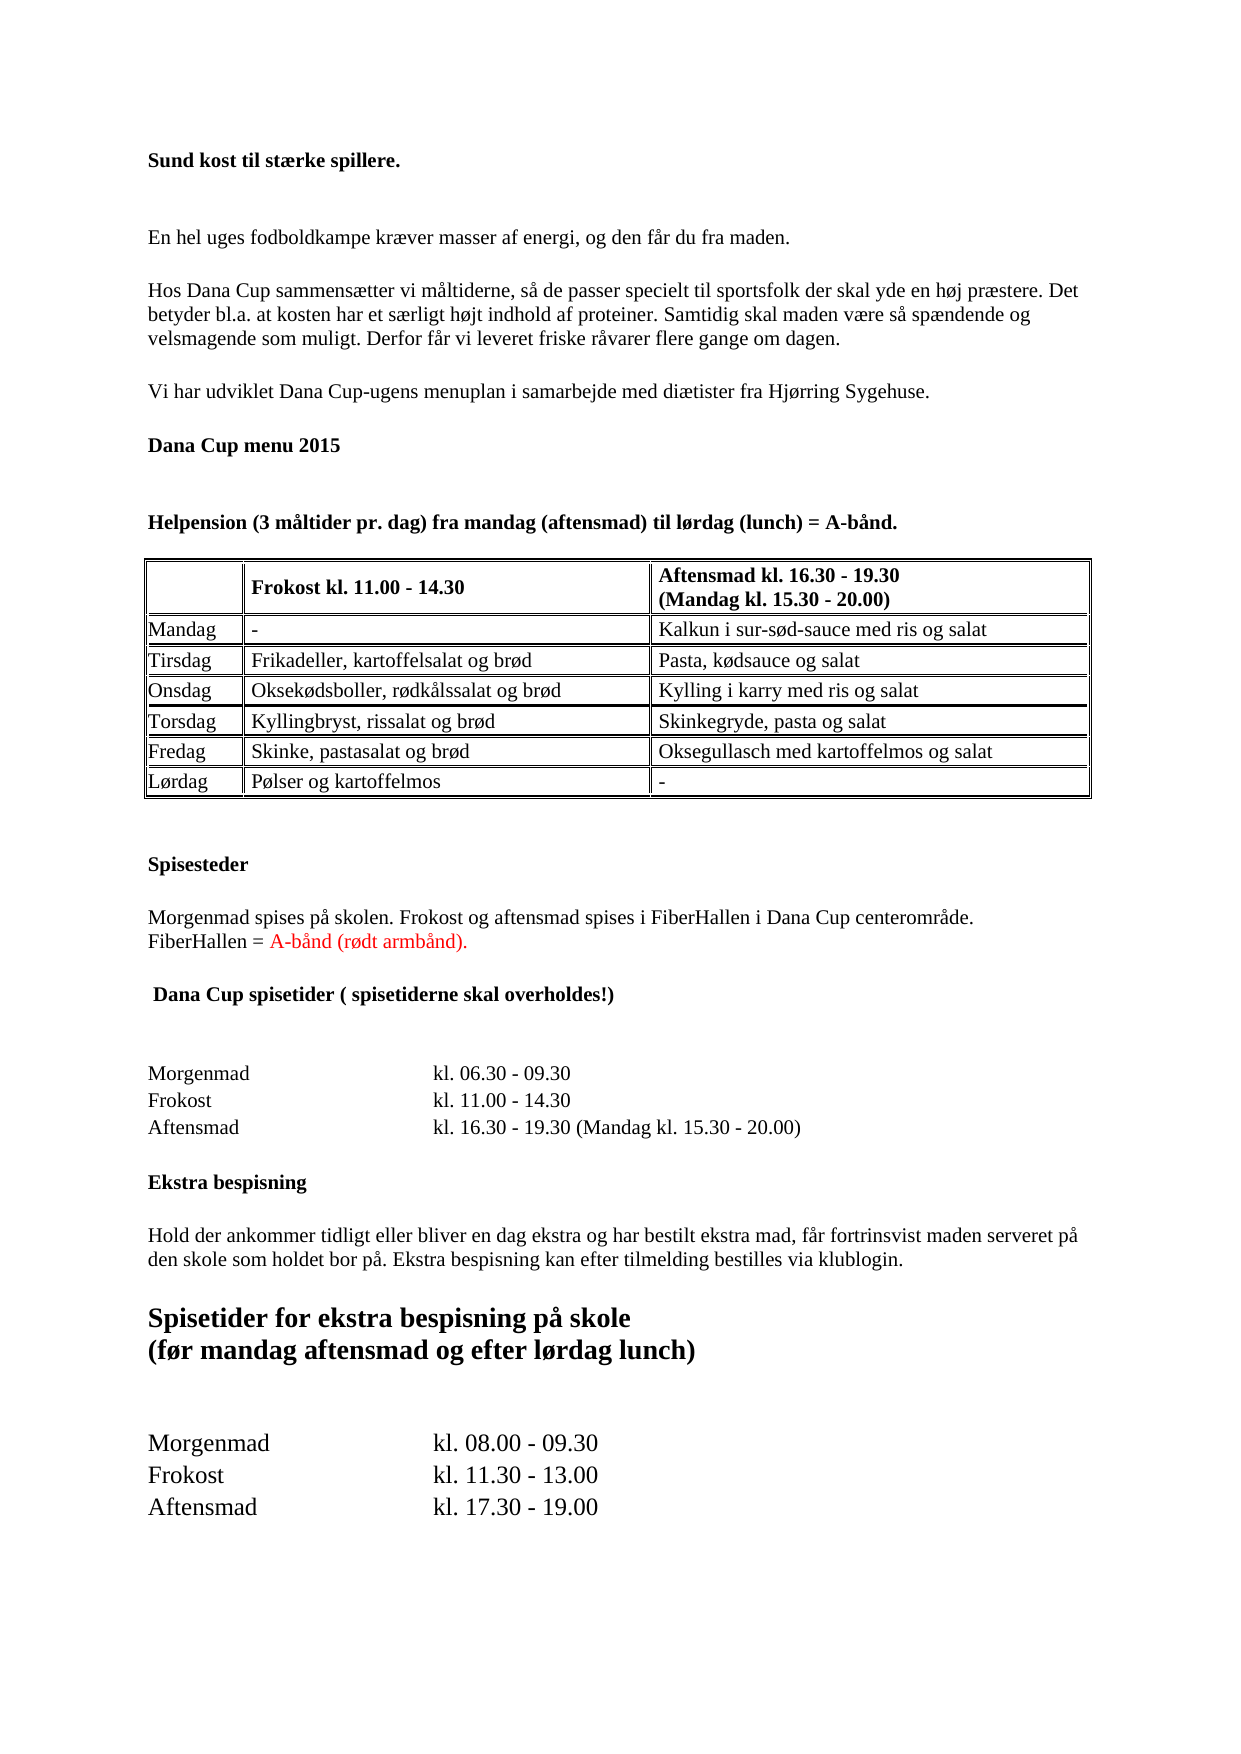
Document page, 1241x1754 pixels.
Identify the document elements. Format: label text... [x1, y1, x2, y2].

text FiberHallen = A-bånd (rødt armbånd). [148, 929, 1093, 953]
text Hold der ankommer tidligt eller bliver en dag ekstra og har bestilt ekstra mad, får fortrinsvist maden serveret på den skole som holdet bor på. Ekstra bespisning kan efter tilmelding bestilles via klublogin. [148, 1223, 1093, 1271]
table_cell Frikadeller, kartoffelsalat og brød [245, 647, 649, 673]
table_cell Frokost [146, 1087, 431, 1114]
table_cell Pølser og kartoffelmos [244, 768, 651, 795]
table_cell Skinke, pastasalat og brød [245, 738, 649, 765]
table_cell Kalkun i sur-sød-sauce med ris og salat [651, 613, 1090, 643]
table_cell Lørdag [145, 765, 243, 795]
table_cell Aftensmad [146, 1491, 431, 1523]
table_header kl. 06.30 - 09.30 [431, 1059, 1091, 1087]
table_cell Onsdag [147, 674, 242, 704]
text Spisesteder [148, 852, 1093, 876]
table_cell Oksegullasch med kartoffelmos og salat [652, 734, 1089, 765]
table_header Morgenmad [146, 1427, 431, 1459]
table_cell Skinkegryde, pasta og salat [652, 704, 1089, 734]
table_cell kl. 16.30 - 19.30 (Mandag kl. 15.30 - 20.00) [431, 1114, 1091, 1141]
table_cell kl. 17.30 - 19.00 [431, 1491, 1091, 1523]
table_cell kl. 11.30 - 13.00 [431, 1459, 1091, 1491]
text Ekstra bespisning [148, 1170, 1093, 1194]
text Dana Cup spisetider ( spisetiderne skal overholdes!) [148, 982, 1093, 1006]
table_cell Torsdag [147, 704, 242, 734]
table_cell Oksekødsboller, rødkålssalat og brød [245, 677, 649, 704]
text Dana Cup menu 2015 [148, 433, 1093, 457]
text Helpension (3 måltider pr. dag) fra mandag (aftensmad) til lørdag (lunch) = A-bånd. [148, 510, 1093, 534]
text Vi har udviklet Dana Cup-ugens menuplan i samarbejde med diætister fra Hjørring Sygehuse. [148, 379, 1093, 403]
table_header Aftensmad kl. 16.30 - 19.30 (Mandag kl. 15.30 - 20.00) [651, 562, 1089, 613]
table_cell Kylling i karry med ris og salat [652, 674, 1089, 704]
table_header [147, 562, 243, 613]
table_header Frokost kl. 11.00 - 14.30 [244, 562, 651, 613]
text Spisetider for ekstra bespisning på skole (før mandag aftensmad og efter lørdag lunch) [148, 1301, 1093, 1398]
text Hos Dana Cup sammensætter vi måltiderne, så de passer specielt til sportsfolk der skal yde en høj præstere. Det betyder bl.a. at kosten har et særligt højt indhold af proteiner. Samtidig skal maden være så spændende og velsmagende som muligt. Derfor får vi leveret friske råvarer flere gange om dagen. [148, 278, 1093, 350]
table_header kl. 08.00 - 09.30 [431, 1427, 1091, 1459]
table_cell Frokost [146, 1459, 431, 1491]
table_header Morgenmad [146, 1059, 431, 1087]
table_cell Fredag [147, 734, 242, 765]
table_cell kl. 11.00 - 14.30 [431, 1087, 1091, 1114]
table_cell - [245, 616, 649, 643]
table_cell Pasta, kødsauce og salat [652, 643, 1089, 673]
text En hel uges fodboldkampe kræver masser af energi, og den får du fra maden. [148, 225, 1093, 249]
table_cell Kyllingbryst, rissalat og brød [245, 707, 649, 734]
table_cell Mandag [145, 613, 243, 643]
table_cell Tirsdag [147, 643, 242, 673]
table_cell Aftensmad [146, 1114, 431, 1141]
text Morgenmad spises på skolen. Frokost og aftensmad spises i FiberHallen i Dana Cup centerområde. [148, 905, 1093, 929]
text Sund kost til stærke spillere. [148, 148, 1093, 172]
table_cell - [651, 765, 1090, 795]
